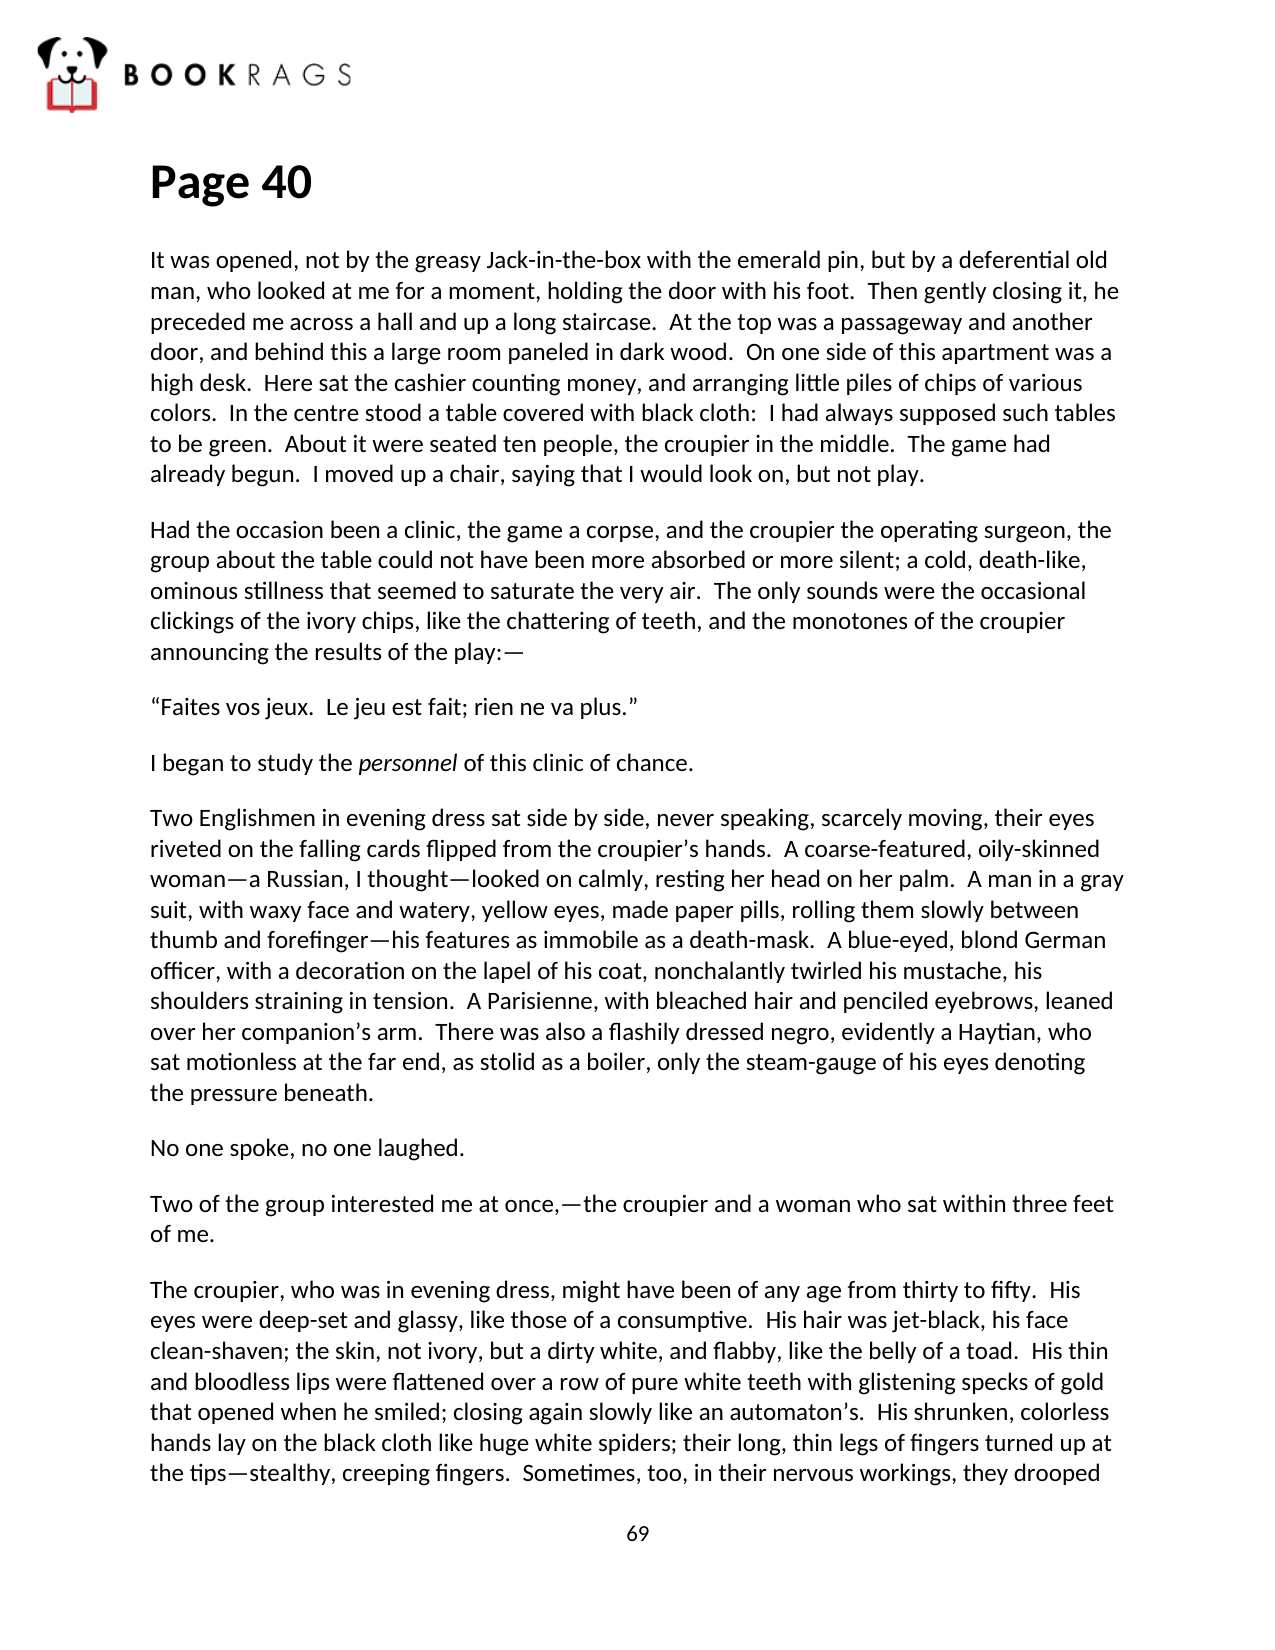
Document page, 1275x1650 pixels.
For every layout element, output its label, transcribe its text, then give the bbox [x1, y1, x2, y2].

text Had the occasion been a clinic, the game a corpse, and the croupier the operating surgeon, the group about the table could not have been more absorbed or more silent; a cold, death-like, ominous stillness that seemed to saturate the very air. The only sounds were the occasional clickings of the ivory chips, like the chattering of teeth, and the monotones of the croupier announcing the results of the play:—­ [150, 514, 1125, 666]
text I began to study the personnel of this clinic of chance. [150, 747, 1125, 777]
text Two of the group interested me at once,—­the croupier and a woman who sat within three feet of me. [150, 1188, 1125, 1249]
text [150, 1274, 1125, 1488]
picture [37, 37, 351, 113]
text It was opened, not by the greasy Jack-in-the-box with the emerald pin, but by a deferential old man, who looked at me for a moment, holding the door with his foot. Then gently closing it, he preceded me across a hall and up a long staircase. At the top was a passageway and another door, and behind this a large room paneled in dark wood. On one side of this apartment was a high desk. Here sat the cashier counting money, and arranging little piles of chips of various colors. In the centre stood a table covered with black cloth: I had always supposed such tables to be green. About it were seated ten people, the croupier in the middle. The game had already begun. I moved up a chair, saying that I would look on, but not play. [150, 244, 1125, 489]
text Page 40 [150, 150, 1125, 211]
text “Faites vos jeux. Le jeu est fait; rien ne va plus.” [150, 691, 1125, 722]
text Two Englishmen in evening dress sat side by side, never speaking, scarcely moving, their eyes riveted on the falling cards flipped from the croupier’s hands. A coarse-featured, oily-skinned woman—­a Russian, I thought—­looked on calmly, resting her head on her palm. A man in a gray suit, with waxy face and watery, yellow eyes, made paper pills, rolling them slowly between thumb and forefinger—­his features as immobile as a death-mask. A blue-eyed, blond German officer, with a decoration on the lapel of his coat, nonchalantly twirled his mustache, his shoulders straining in tension. A Parisienne, with bleached hair and penciled eyebrows, leaned over her companion’s arm. There was also a flashily dressed negro, evidently a Haytian, who sat motionless at the far end, as stolid as a boiler, only the steam-gauge of his eyes denoting the pressure beneath. [150, 802, 1125, 1108]
text No one spoke, no one laughed. [150, 1133, 1125, 1163]
